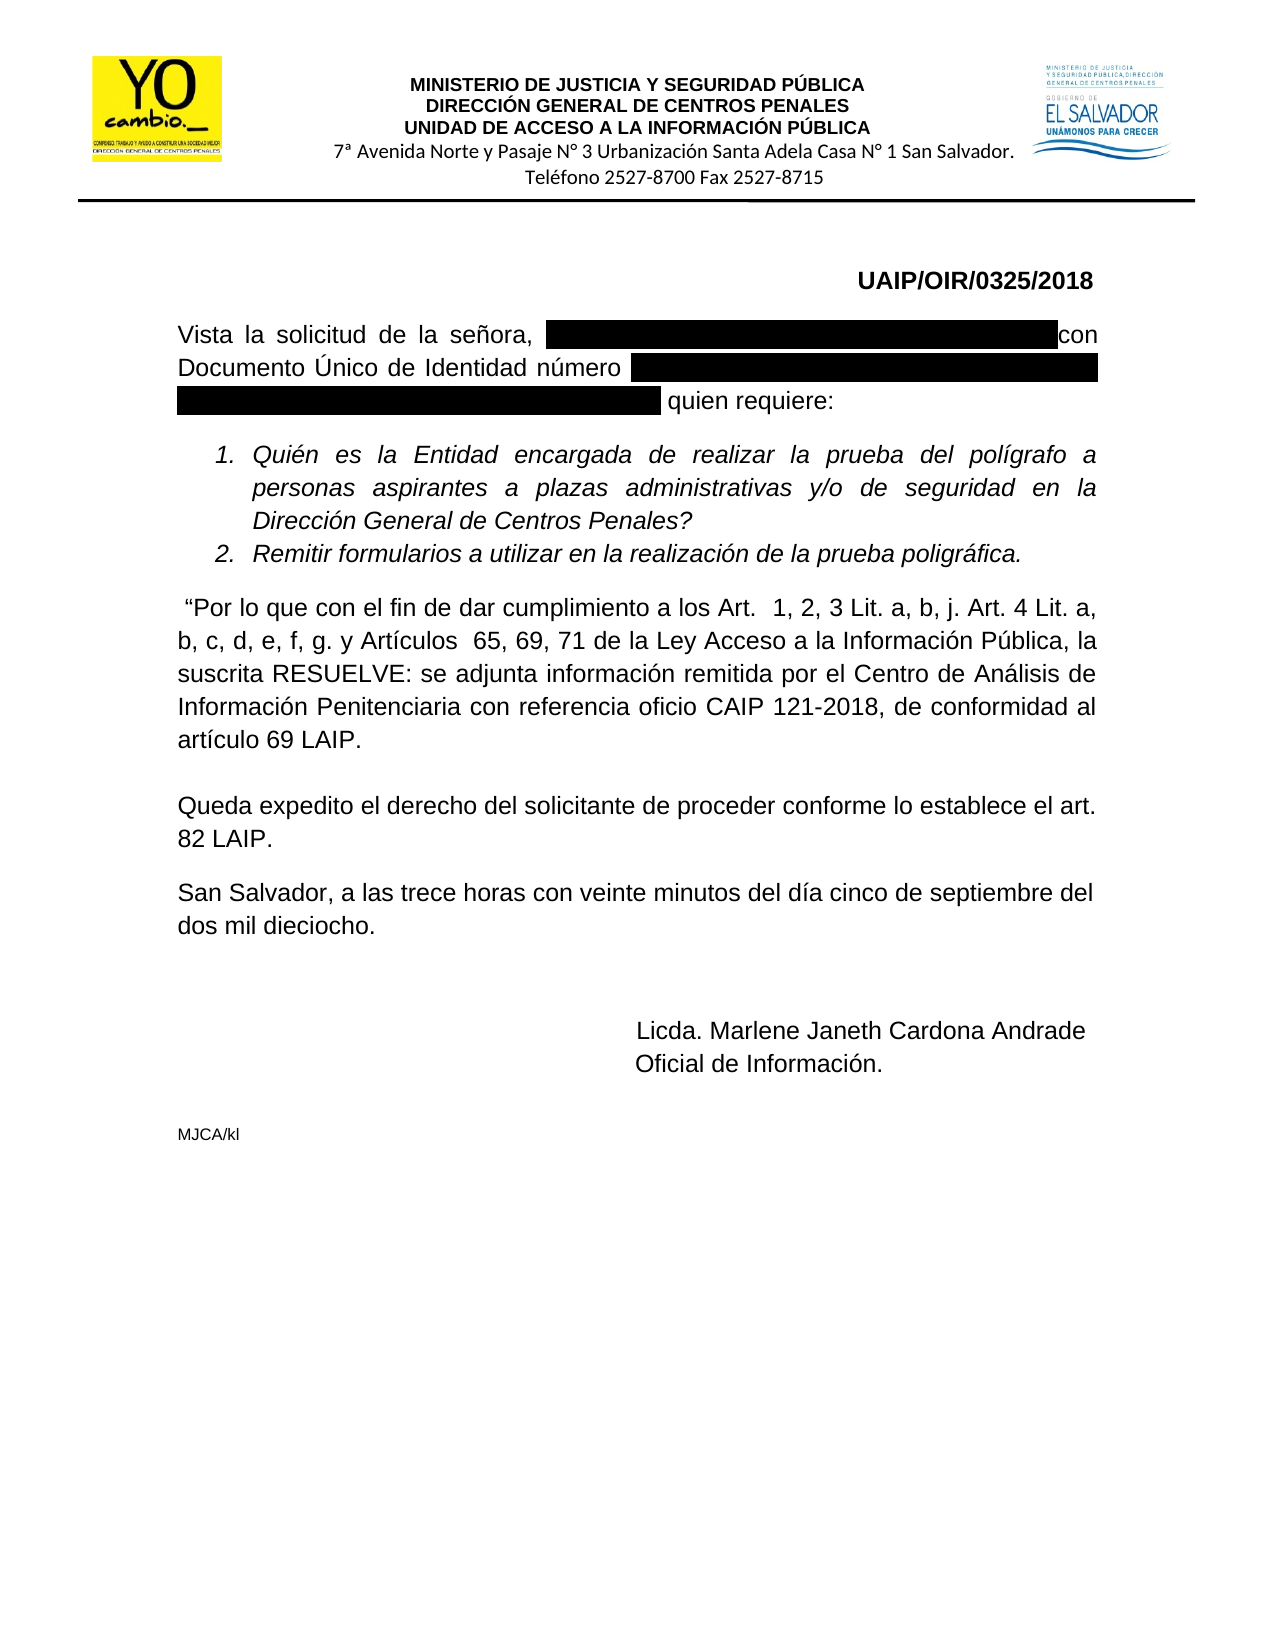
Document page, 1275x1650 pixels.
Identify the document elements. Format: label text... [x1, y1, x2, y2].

text Queda expedito el derecho del solicitante de proceder conforme lo establece el art. 82 LAIP. [177, 791, 1098, 853]
text UAIP/OIR/0325/2018 [767, 266, 1098, 295]
text Licda. Marlene Janeth Cardona Andrade [177, 1016, 1098, 1044]
text MJCA/kl [177, 1124, 1098, 1144]
text Vista la solicitud de la señora, XXXXXXXXXXXXXXXXXXXXXXXXXXXXXX con Documento Único de Identidad número XXXXXXXXXXXXXXXXXXXXXXXXXXXX XXXXXXXXXXXXXXXXXXXXXXXXXXXXX quien requiere: [177, 320, 1098, 415]
text Oficial de Información. [177, 1049, 1098, 1077]
list Remitir formularios a utilizar en la realización de la prueba poligráfica. [215, 539, 1098, 568]
picture [92, 56, 222, 162]
picture [1031, 63, 1172, 162]
text “Por lo que con el fin de dar cumplimiento a los Art. 1, 2, 3 Lit. a, b, j. Art. 4 Lit. a, b, c, d, e, f, g. y Artículos 65, 69, 71 de la Ley Acceso a la Información Pública, la suscrita RESUELVE: se adjunta información remitida por el Centro de Análisis de Información Penitenciaria con referencia oficio CAIP 121-2018, de conformidad al artículo 69 LAIP. [177, 593, 1098, 754]
text San Salvador, a las trece horas con veinte minutos del día cinco de septiembre del dos mil dieciocho. [177, 878, 1098, 939]
list Quién es la Entidad encargada de realizar la prueba del polígrafo a personas aspirantes a plazas administrativas y/o de seguridad en la Dirección General de Centros Penales? [215, 440, 1098, 535]
